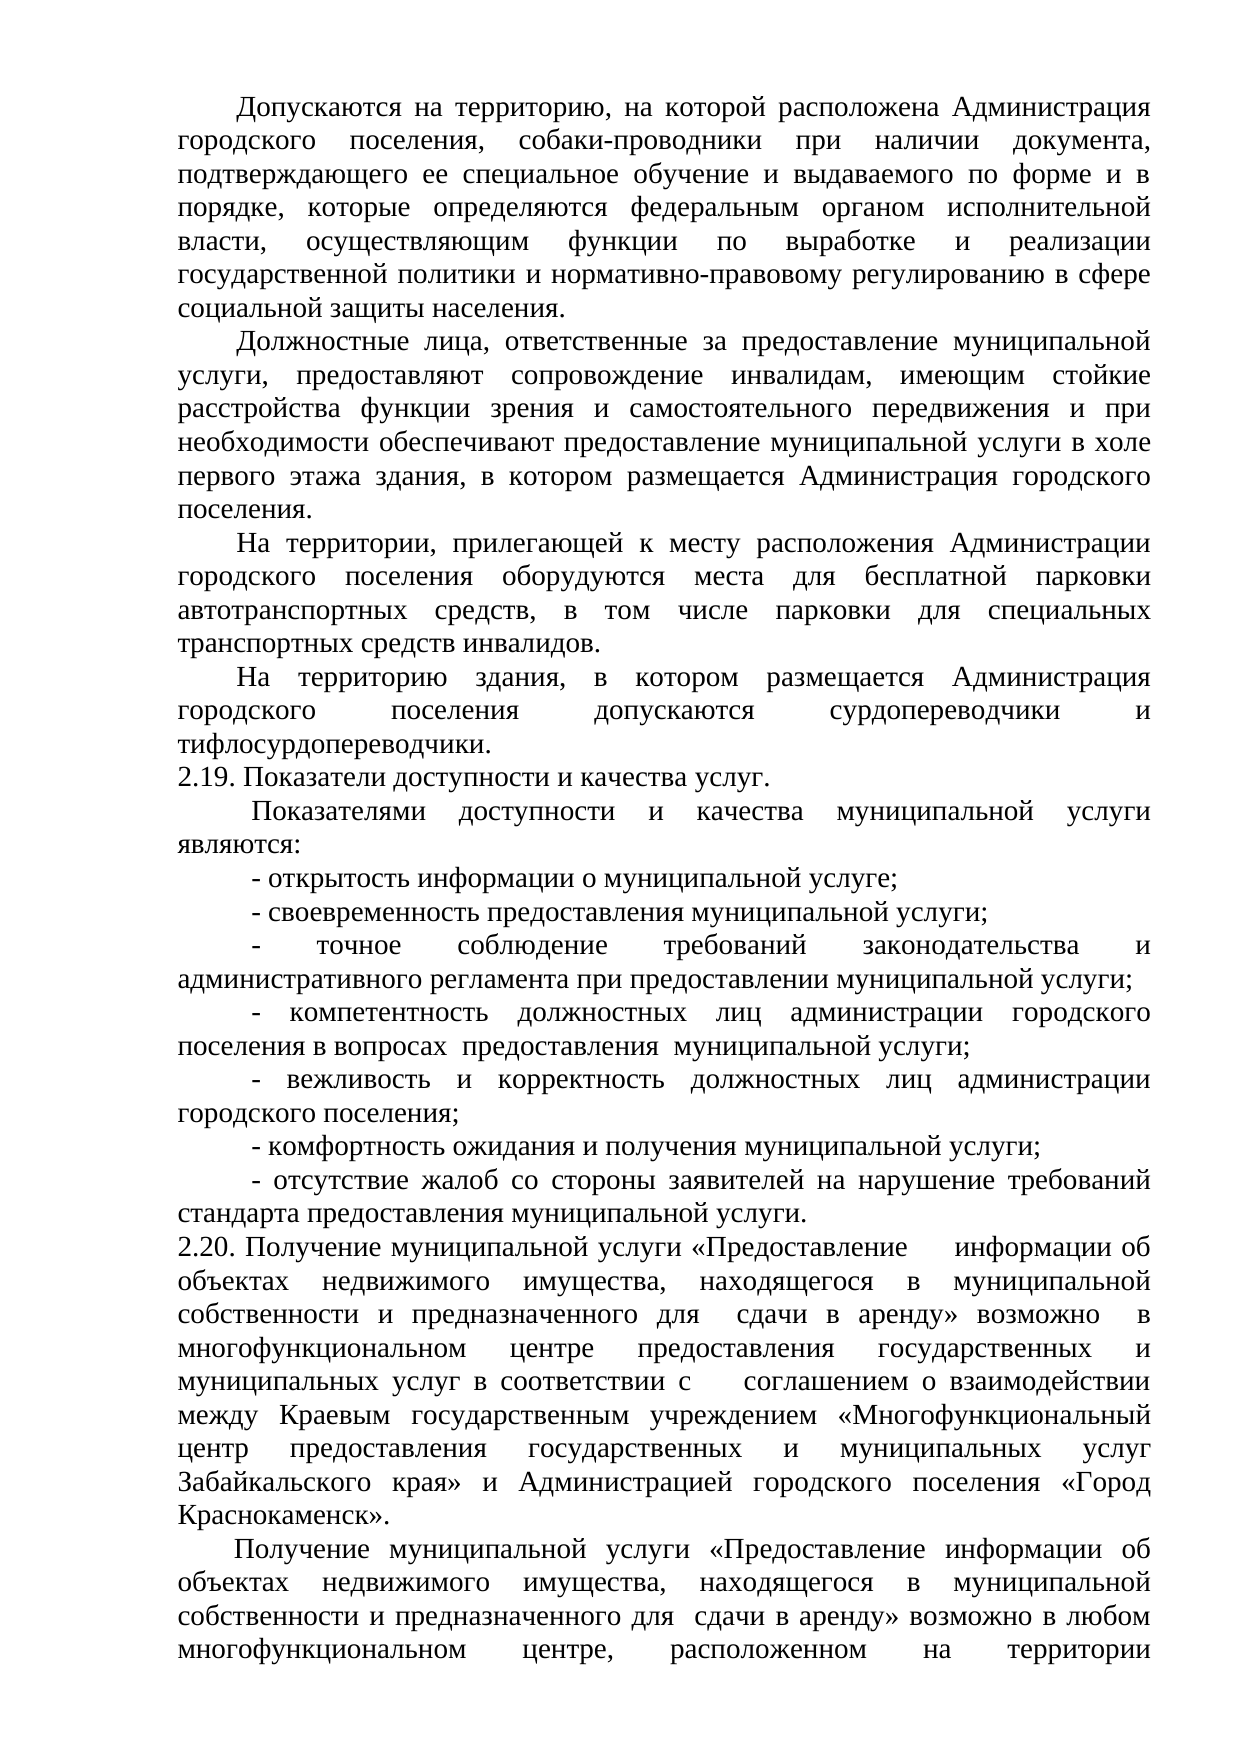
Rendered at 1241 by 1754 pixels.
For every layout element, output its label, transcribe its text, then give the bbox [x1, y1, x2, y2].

text Должностные лица, ответственные за предоставление муниципальной услуги, предоставляют сопровождение инвалидам, имеющим стойкие расстройства функции зрения и самостоятельного передвижения и при необходимости обеспечивают предоставление муниципальной услуги в холе первого этажа здания, в котором размещается Администрация городского поселения. [177, 323, 1152, 525]
text На территорию здания, в котором размещается Администрация городского поселения допускаются сурдопереводчики и тифлосурдопереводчики. [177, 659, 1152, 759]
text - вежливость и корректность должностных лиц администрации городского поселения; [177, 1061, 1152, 1128]
text Показателями доступности и качества муниципальной услуги являются: [177, 793, 1152, 860]
text 2.20. Получение муниципальной услуги «Предоставление информации об объектах недвижимого имущества, находящегося в муниципальной собственности и предназначенного для сдачи в аренду» возможно в многофункциональном центре предоставления государственных и муниципальных услуг в соответствии с соглашением о взаимодействии между Краевым государственным учреждением «Многофункциональный центр предоставления государственных и муниципальных услуг Забайкальского края» и Администрацией городского поселения «Город Краснокаменск». [177, 1229, 1152, 1531]
text - своевременность предоставления муниципальной услуги; [177, 894, 1152, 927]
text 2.19. Показатели доступности и качества услуг. [177, 759, 1152, 793]
text - точное соблюдение требований законодательства и административного регламента при предоставлении муниципальной услуги; [177, 927, 1152, 994]
text - компетентность должностных лиц администрации городского поселения в вопросах предоставления муниципальной услуги; [177, 994, 1152, 1061]
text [177, 1531, 1152, 1665]
text - отсутствие жалоб со стороны заявителей на нарушение требований стандарта предоставления муниципальной услуги. [177, 1162, 1152, 1229]
text - комфортность ожидания и получения муниципальной услуги; [177, 1128, 1152, 1162]
text На территории, прилегающей к месту расположения Администрации городского поселения оборудуются места для бесплатной парковки автотранспортных средств, в том числе парковки для специальных транспортных средств инвалидов. [177, 525, 1152, 659]
text - открытость информации о муниципальной услуге; [177, 860, 1152, 894]
text Допускаются на территорию, на которой расположена Администрация городского поселения, собаки-проводники при наличии документа, подтверждающего ее специальное обучение и выдаваемого по форме и в порядке, которые определяются федеральным органом исполнительной власти, осуществляющим функции по выработке и реализации государственной политики и нормативно-правовому регулированию в сфере социальной защиты населения. [177, 89, 1152, 323]
